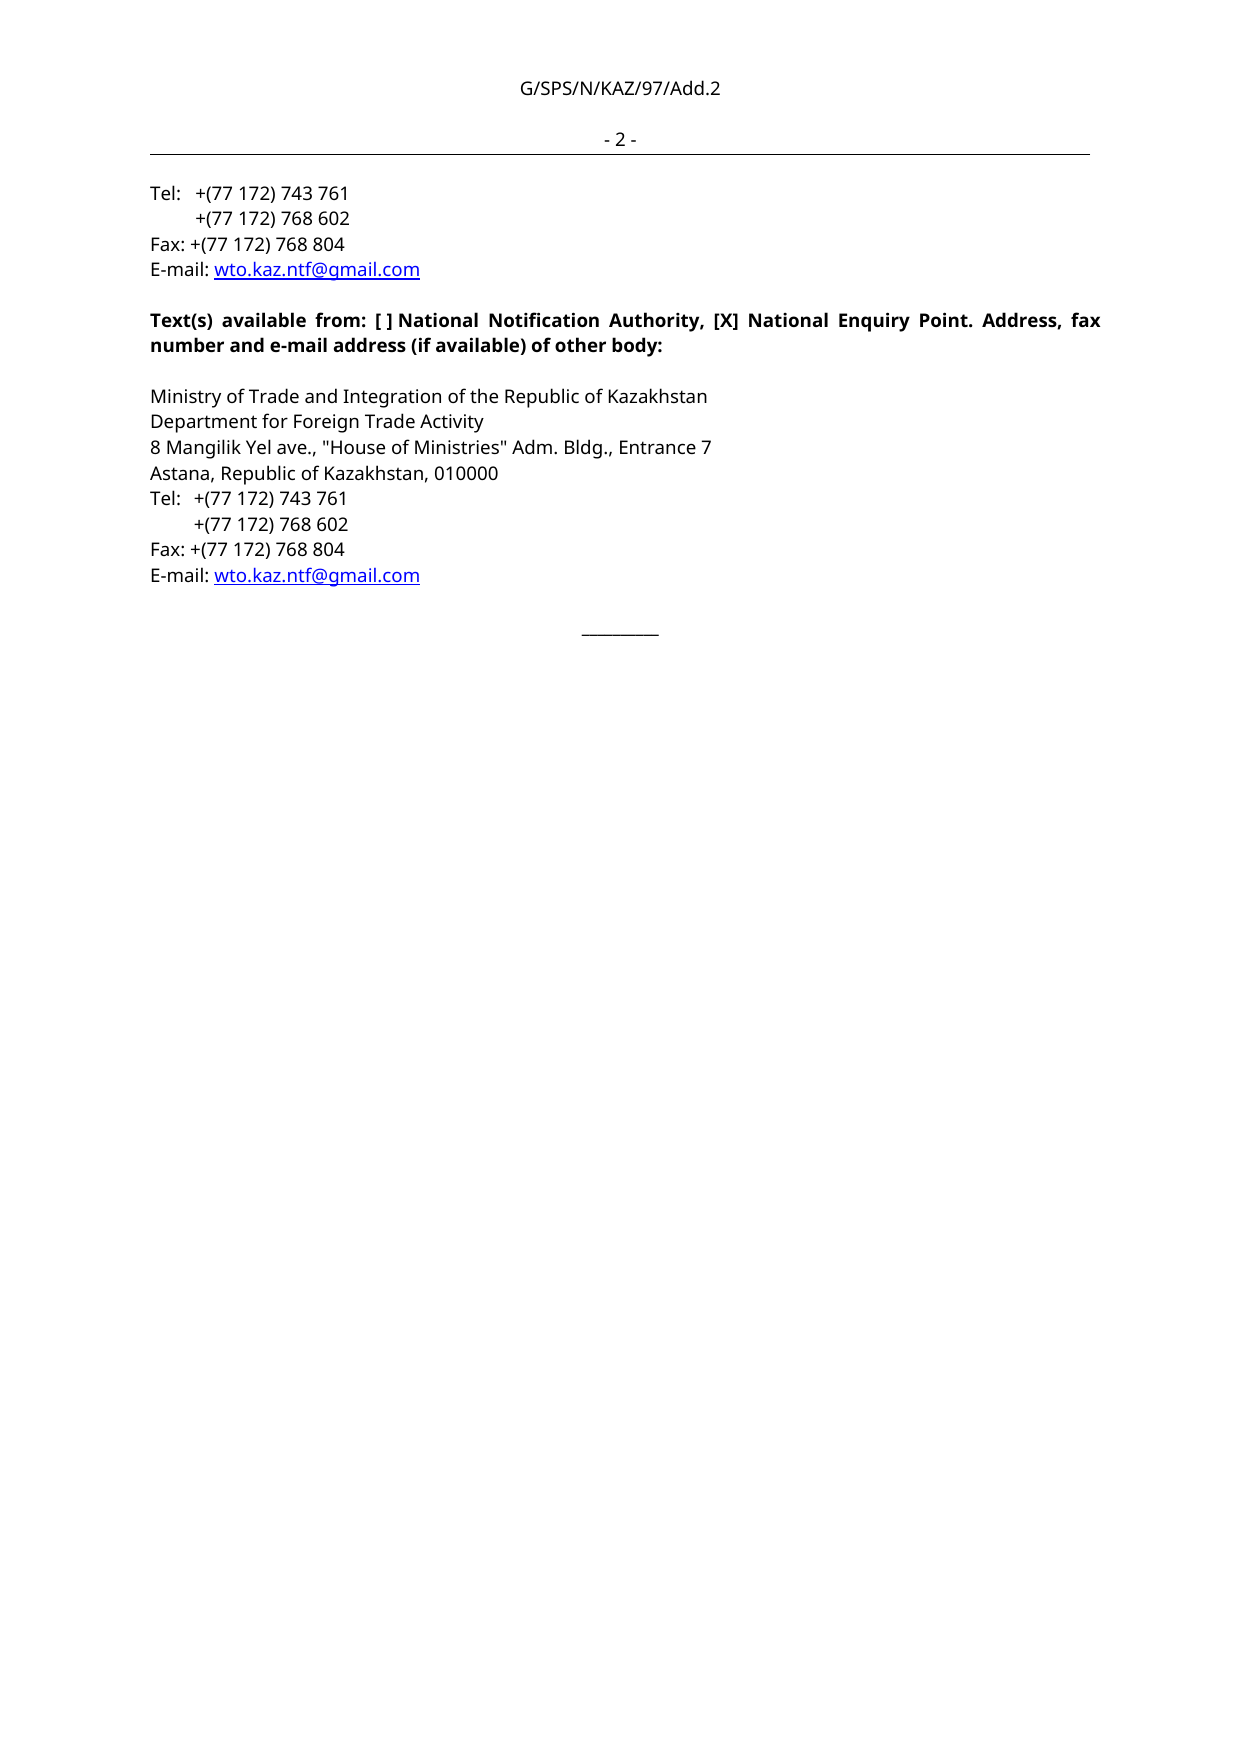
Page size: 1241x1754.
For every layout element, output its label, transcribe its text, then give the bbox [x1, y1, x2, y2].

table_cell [150, 180, 1113, 307]
table_cell Text(s) available from: [ ] National Notification Authority, [X] National Enquiry Point. Address, fax number and e-mail address (if available) of other body: [150, 307, 1113, 383]
text __________ [150, 613, 1090, 638]
